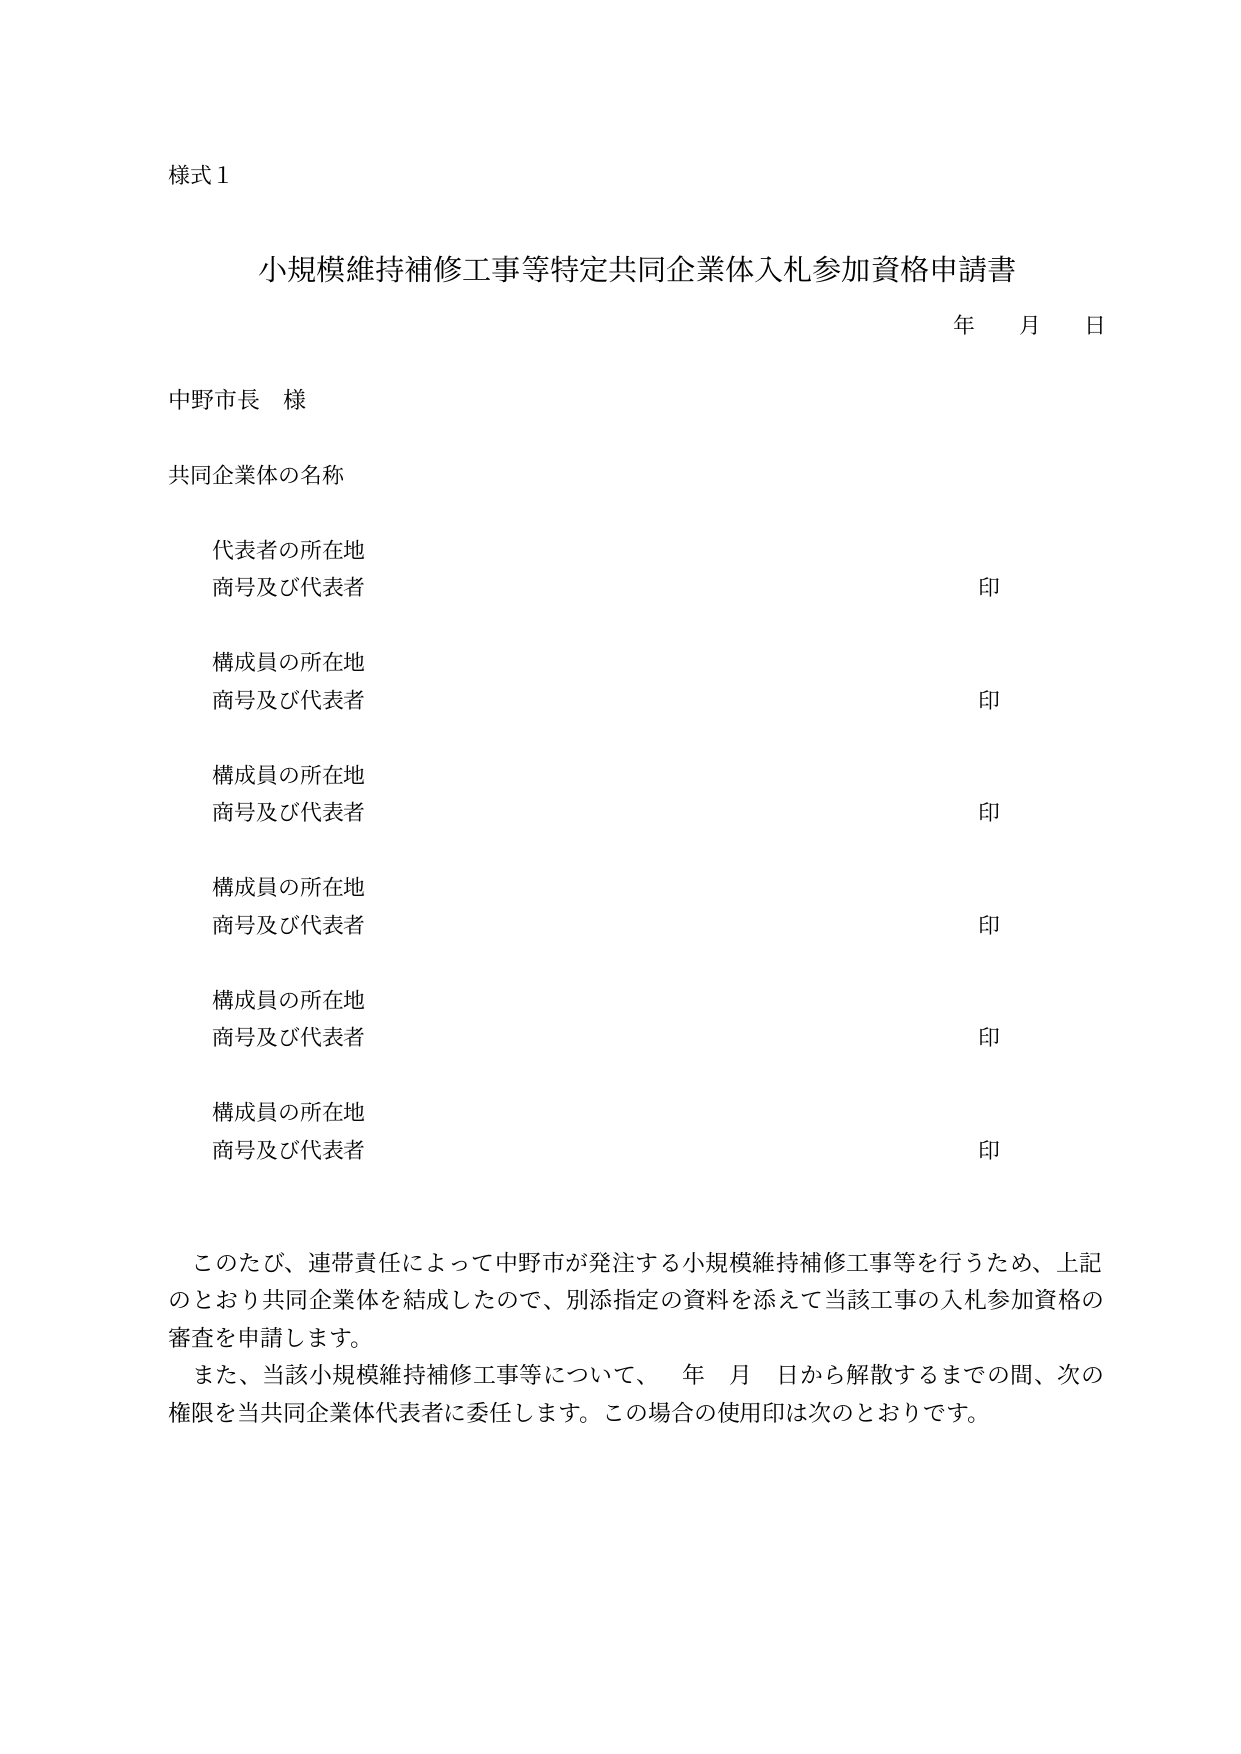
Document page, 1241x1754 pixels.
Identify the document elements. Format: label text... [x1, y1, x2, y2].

text このたび、連帯責任によって中野市が発注する小規模維持補修工事等を行うため、上記のとおり共同企業体を結成したので、別添指定の資料を添えて当該工事の入札参加資格の審査を申請します。 [169, 1243, 1106, 1355]
text 商号及び代表者 印 [169, 905, 1106, 943]
text 中野市長 様 [169, 380, 1106, 418]
text 商号及び代表者 印 [169, 568, 1106, 605]
text 商号及び代表者 印 [169, 1130, 1106, 1168]
text 構成員の所在地 [169, 868, 1106, 905]
text 小規模維持補修工事等特定共同企業体入札参加資格申請書 [169, 230, 1106, 305]
text 構成員の所在地 [169, 755, 1106, 793]
text 年 月 日 [169, 305, 1106, 343]
text 構成員の所在地 [169, 980, 1106, 1018]
text 構成員の所在地 [169, 643, 1106, 680]
text 共同企業体の名称 [169, 455, 1106, 493]
text 商号及び代表者 印 [169, 680, 1106, 718]
text また、当該小規模維持補修工事等について、 年 月 日から解散するまでの間、次の権限を当共同企業体代表者に委任します。この場合の使用印は次のとおりです。 [169, 1355, 1106, 1430]
text 商号及び代表者 印 [169, 1018, 1106, 1055]
text 商号及び代表者 印 [169, 793, 1106, 830]
text 代表者の所在地 [169, 530, 1106, 568]
text 構成員の所在地 [169, 1093, 1106, 1130]
text 様式１ [169, 155, 1106, 193]
